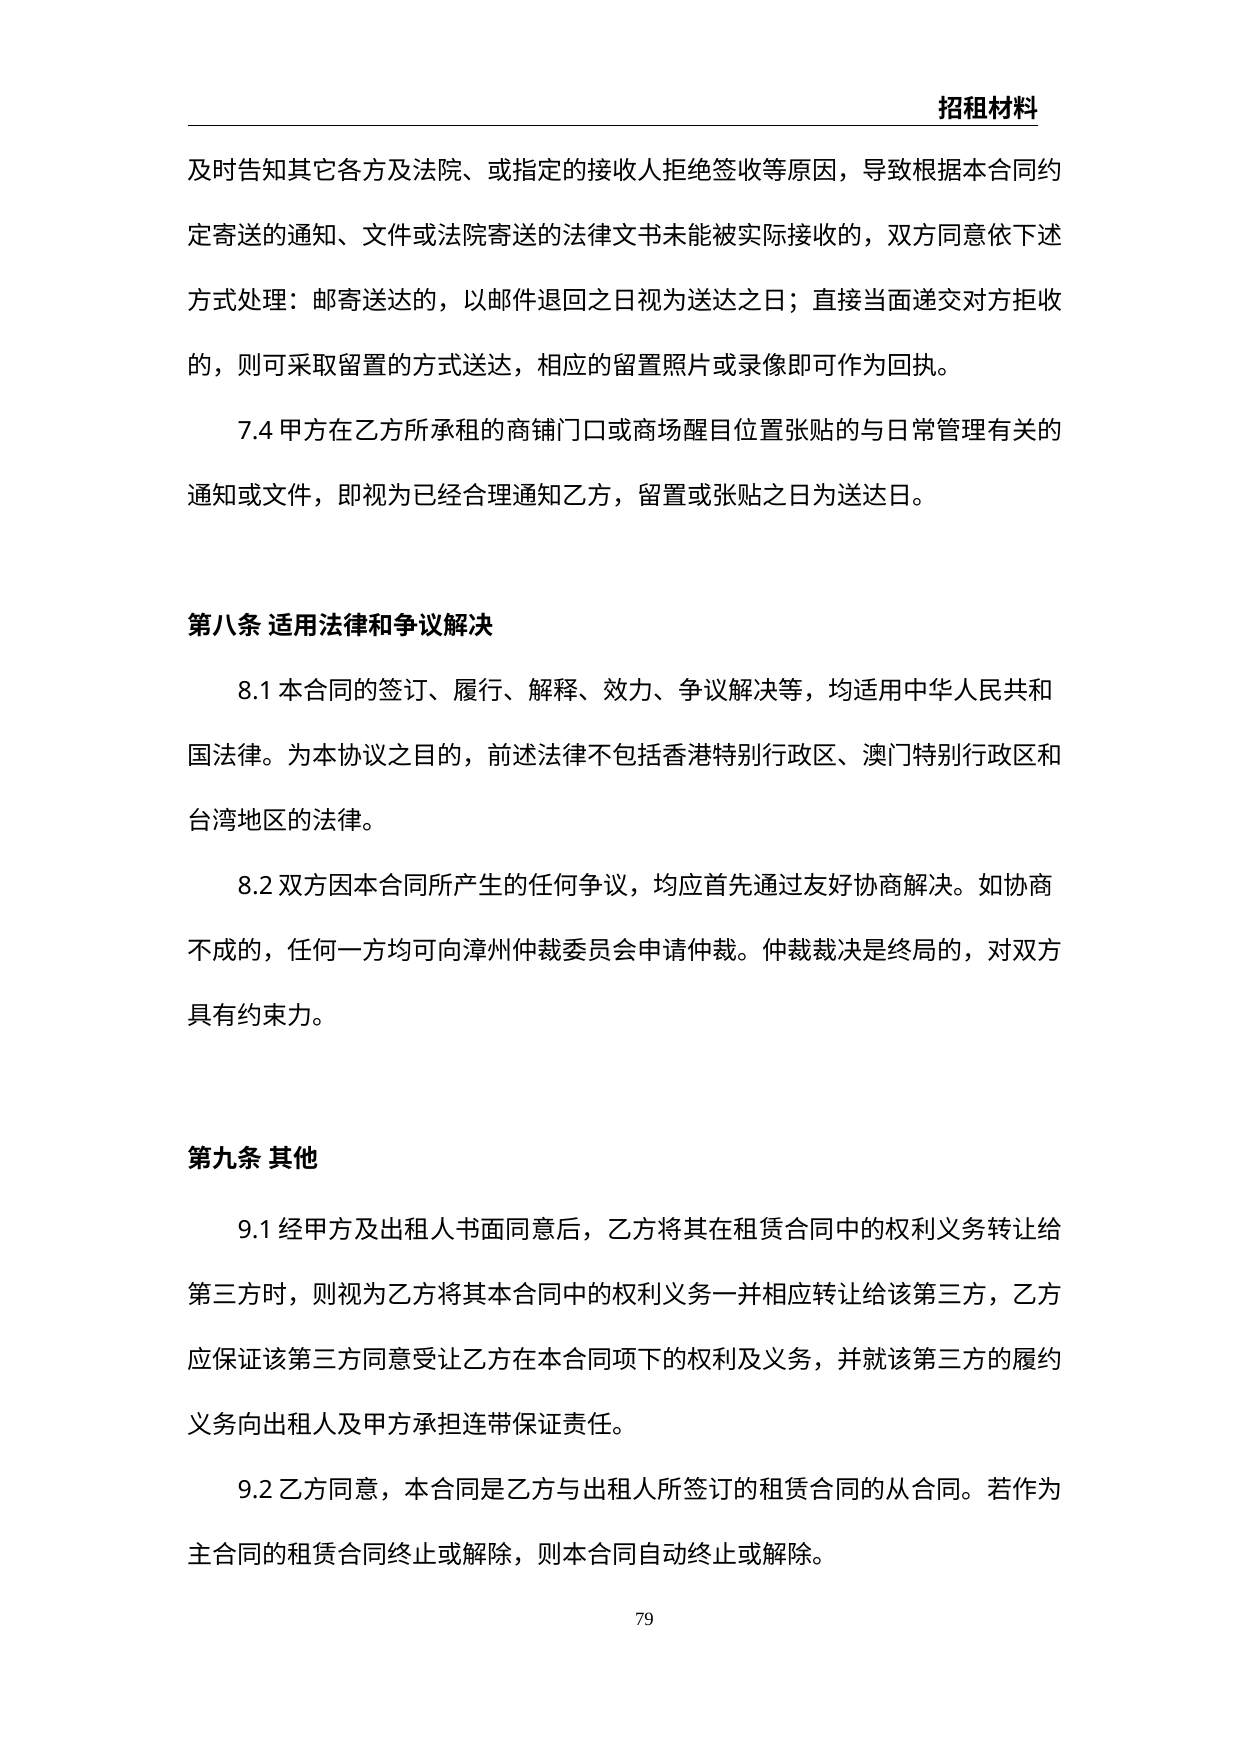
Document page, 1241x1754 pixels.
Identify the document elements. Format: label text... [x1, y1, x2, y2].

text 8.2双方因本合同所产生的任何争议，均应首先通过友好协商解决。如协商不成的，任何一方均可向漳州仲裁委员会申请仲裁。仲裁裁决是终局的，对双方具有约束力。 [187, 851, 1063, 1046]
text 9.2乙方同意，本合同是乙方与出租人所签订的租赁合同的从合同。若作为主合同的租赁合同终止或解除，则本合同自动终止或解除。 [187, 1455, 1063, 1585]
text 8.1本合同的签订、履行、解释、效力、争议解决等，均适用中华人民共和国法律。为本协议之目的，前述法律不包括香港特别行政区、澳门特别行政区和台湾地区的法律。 [187, 656, 1063, 851]
text 9.1经甲方及出租人书面同意后，乙方将其在租赁合同中的权利义务转让给第三方时，则视为乙方将其本合同中的权利义务一并相应转让给该第三方，乙方应保证该第三方同意受让乙方在本合同项下的权利及义务，并就该第三方的履约义务向出租人及甲方承担连带保证责任。 [187, 1195, 1063, 1455]
text 第九条 其他 [187, 1124, 1063, 1189]
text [187, 136, 1063, 396]
text 第八条 适用法律和争议解决 [187, 591, 1063, 656]
text 7.4甲方在乙方所承租的商铺门口或商场醒目位置张贴的与日常管理有关的通知或文件，即视为已经合理通知乙方，留置或张贴之日为送达日。 [187, 396, 1063, 526]
